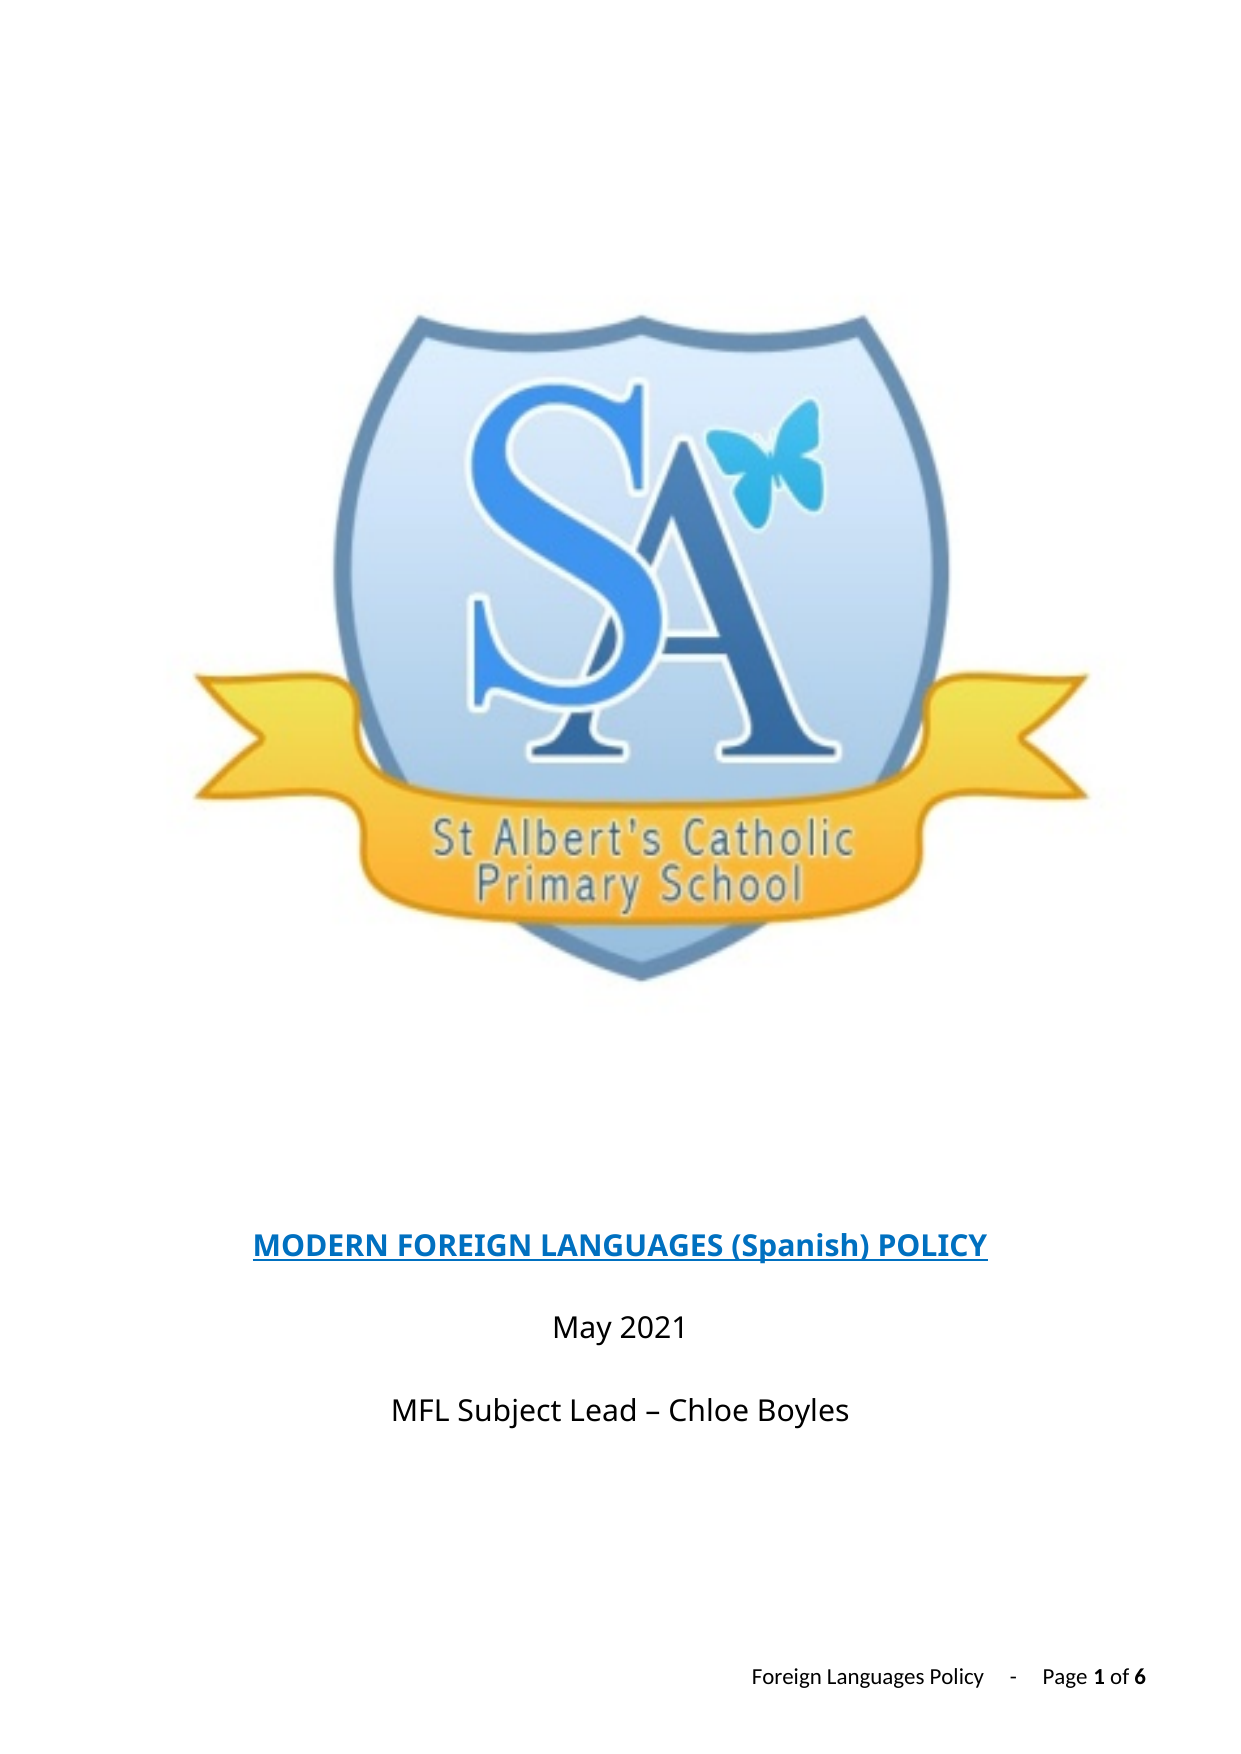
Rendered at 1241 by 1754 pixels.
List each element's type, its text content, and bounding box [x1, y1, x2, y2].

text May 2021 [94, 1307, 1146, 1348]
picture [126, 118, 1158, 1225]
text MFL Subject Lead – Chloe Boyles [94, 1389, 1146, 1430]
